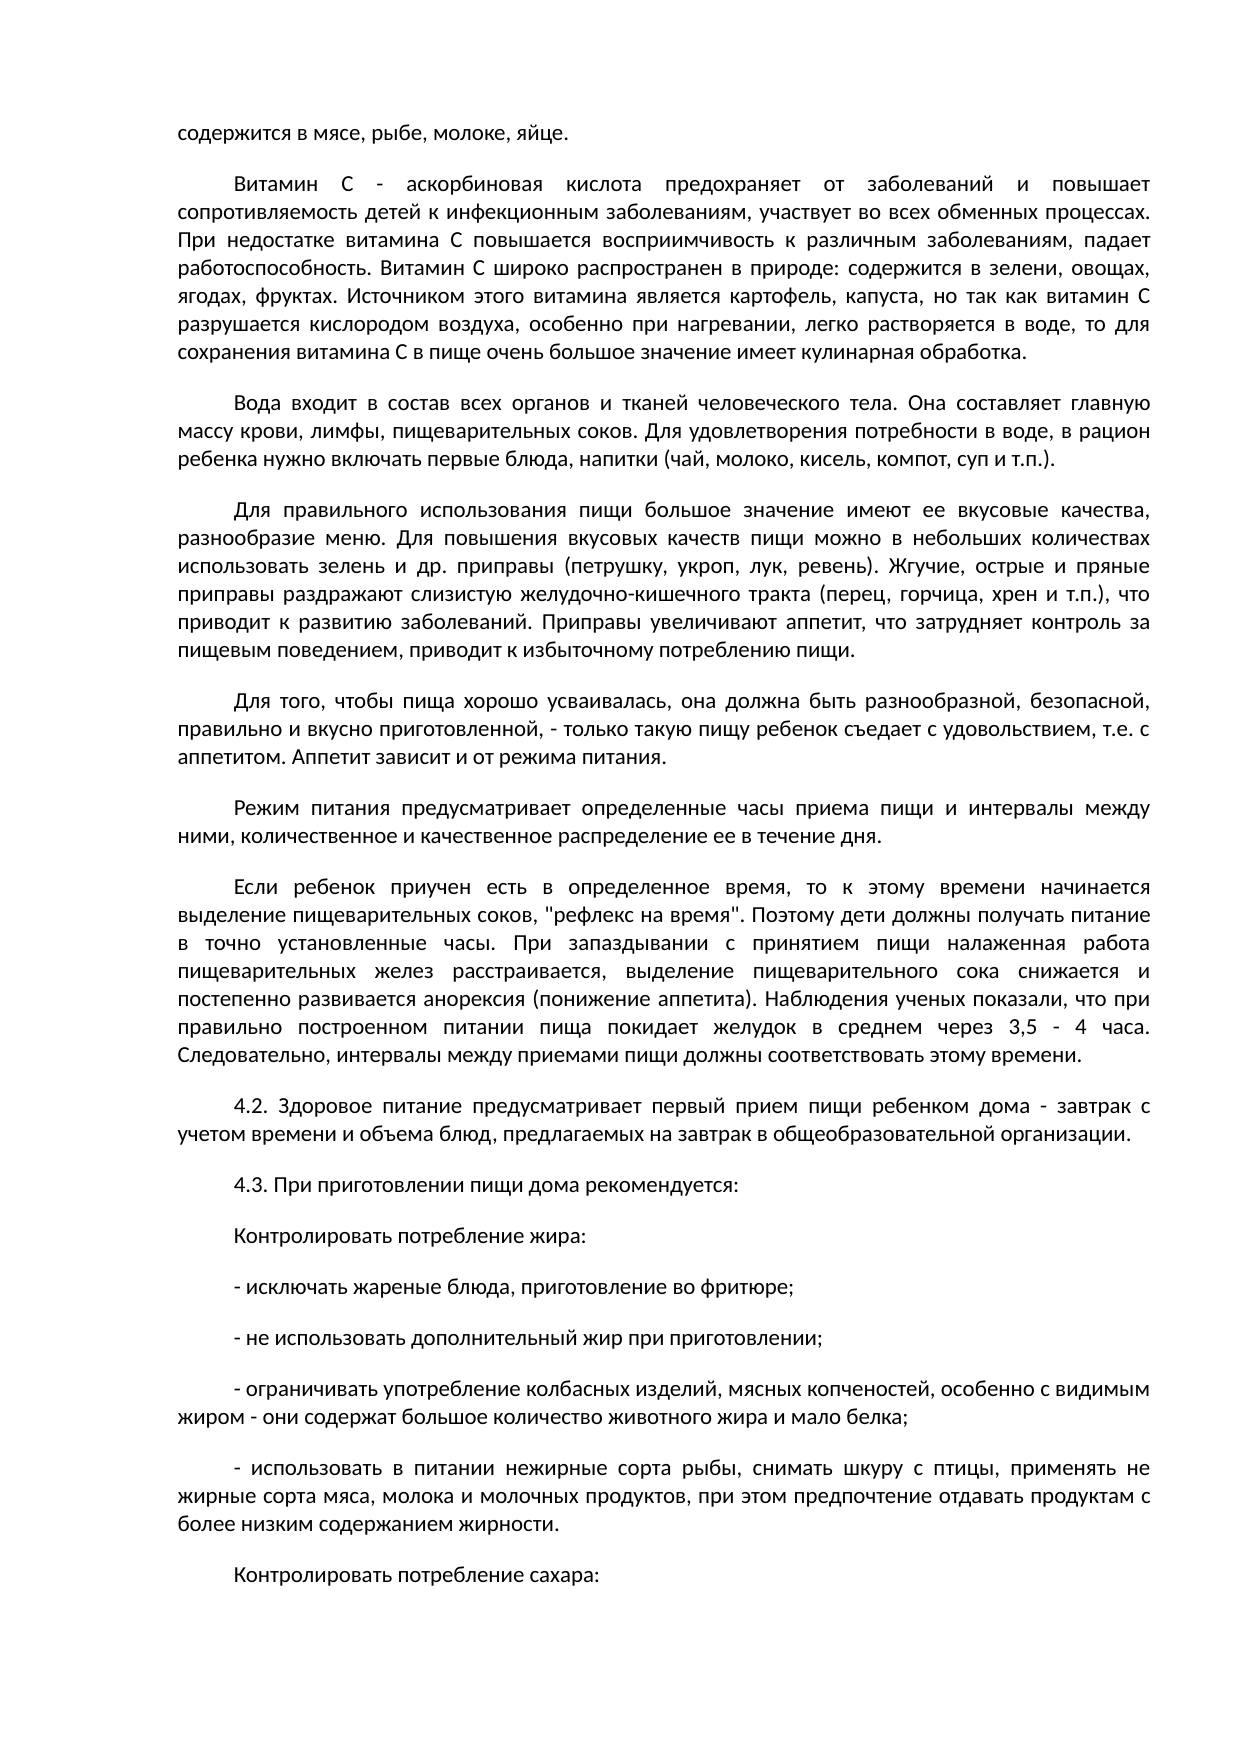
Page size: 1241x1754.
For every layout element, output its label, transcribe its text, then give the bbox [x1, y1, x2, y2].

text 4.2. Здоровое питание предусматривает первый прием пищи ребенком дома - завтрак с учетом времени и объема блюд, предлагаемых на завтрак в общеобразовательной организации. [177, 1091, 1152, 1147]
text - не использовать дополнительный жир при приготовлении; [177, 1323, 1152, 1351]
text - использовать в питании нежирные сорта рыбы, снимать шкуру с птицы, применять не жирные сорта мяса, молока и молочных продуктов, при этом предпочтение отдавать продуктам с более низким содержанием жирности. [177, 1453, 1152, 1537]
text - исключать жареные блюда, приготовление во фритюре; [177, 1272, 1152, 1300]
text Для того, чтобы пища хорошо усваивалась, она должна быть разнообразной, безопасной, правильно и вкусно приготовленной, - только такую пищу ребенок съедает с удовольствием, т.е. с аппетитом. Аппетит зависит и от режима питания. [177, 686, 1152, 770]
text 4.3. При приготовлении пищи дома рекомендуется: [177, 1170, 1152, 1198]
text Режим питания предусматривает определенные часы приема пищи и интервалы между ними, количественное и качественное распределение ее в течение дня. [177, 793, 1152, 849]
text Если ребенок приучен есть в определенное время, то к этому времени начинается выделение пищеварительных соков, "рефлекс на время". Поэтому дети должны получать питание в точно установленные часы. При запаздывании с принятием пищи налаженная работа пищеварительных желез расстраивается, выделение пищеварительного сока снижается и постепенно развивается анорексия (понижение аппетита). Наблюдения ученых показали, что при правильно построенном питании пища покидает желудок в среднем через 3,5 - 4 часа. Следовательно, интервалы между приемами пищи должны соответствовать этому времени. [177, 872, 1152, 1068]
text Для правильного использования пищи большое значение имеют ее вкусовые качества, разнообразие меню. Для повышения вкусовых качеств пищи можно в небольших количествах использовать зелень и др. приправы (петрушку, укроп, лук, ревень). Жгучие, острые и пряные приправы раздражают слизистую желудочно-кишечного тракта (перец, горчица, хрен и т.п.), что приводит к развитию заболеваний. Приправы увеличивают аппетит, что затрудняет контроль за пищевым поведением, приводит к избыточному потреблению пищи. [177, 495, 1152, 663]
text Вода входит в состав всех органов и тканей человеческого тела. Она составляет главную массу крови, лимфы, пищеварительных соков. Для удовлетворения потребности в воде, в рацион ребенка нужно включать первые блюда, напитки (чай, молоко, кисель, компот, суп и т.п.). [177, 388, 1152, 472]
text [177, 118, 1152, 146]
text Витамин C - аскорбиновая кислота предохраняет от заболеваний и повышает сопротивляемость детей к инфекционным заболеваниям, участвует во всех обменных процессах. При недостатке витамина C повышается восприимчивость к различным заболеваниям, падает работоспособность. Витамин C широко распространен в природе: содержится в зелени, овощах, ягодах, фруктах. Источником этого витамина является картофель, капуста, но так как витамин C разрушается кислородом воздуха, особенно при нагревании, легко растворяется в воде, то для сохранения витамина C в пище очень большое значение имеет кулинарная обработка. [177, 169, 1152, 365]
text Контролировать потребление сахара: [177, 1560, 1152, 1588]
text Контролировать потребление жира: [177, 1221, 1152, 1249]
text - ограничивать употребление колбасных изделий, мясных копченостей, особенно с видимым жиром - они содержат большое количество животного жира и мало белка; [177, 1374, 1152, 1430]
